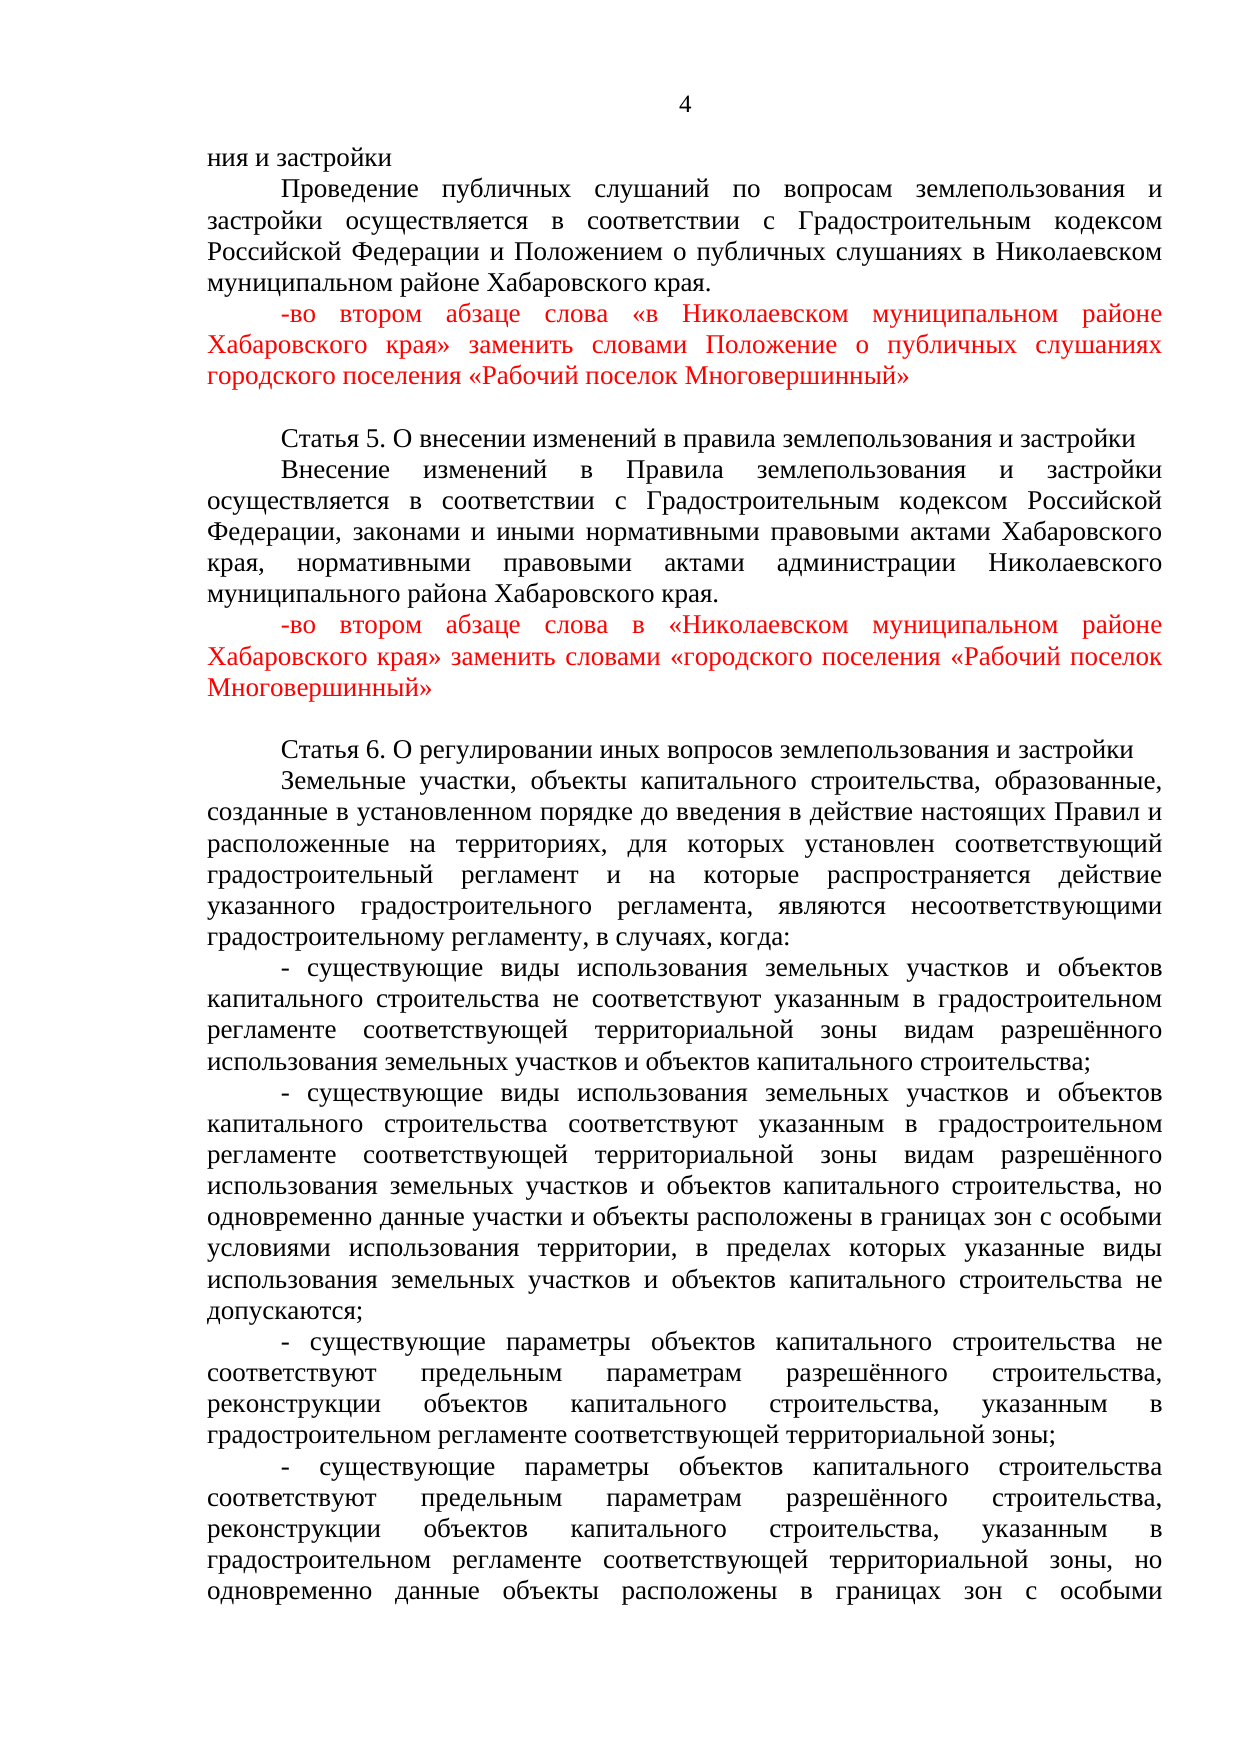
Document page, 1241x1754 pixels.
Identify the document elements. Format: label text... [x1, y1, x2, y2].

text Земельные участки, объекты капитального строительства, образованные, созданные в установленном порядке до введения в действие настоящих Правил и расположенные на территориях, для которых установлен соответствующий градостроительный регламент и на которые распространяется действие указанного градостроительного регламента, являются несоответствующими градостроительному регламенту, в случаях, когда: [207, 764, 1163, 951]
text Внесение изменений в Правила землепользования и застройки осуществляется в соответствии с Градостроительным кодексом Российской Федерации, законами и иными нормативными правовыми актами Хабаровского края, нормативными правовыми актами администрации Николаевского муниципального района Хабаровского края. [207, 453, 1163, 609]
text - существующие виды использования земельных участков и объектов капитального строительства не соответствуют указанным в градостроительном регламенте соответствующей территориальной зоны видам разрешённого использования земельных участков и объектов капитального строительства; [207, 951, 1163, 1076]
text - существующие параметры объектов капитального строительства не соответствуют предельным параметрам разрешённого строительства, реконструкции объектов капитального строительства, указанным в градостроительном регламенте соответствующей территориальной зоны; [207, 1325, 1163, 1449]
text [207, 1449, 1163, 1605]
text -во втором абзаце слова в «Николаевском муниципальном районе Хабаровского края» заменить словами «городского поселения «Рабочий поселок Многовершинный» [207, 609, 1163, 702]
text Статья 6. О регулировании иных вопросов землепользования и застройки [207, 733, 1163, 764]
text Статья 5. О внесении изменений в правила землепользования и застройки [207, 422, 1163, 453]
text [207, 141, 1163, 173]
text Проведение публичных слушаний по вопросам землепользования и застройки осуществляется в соответствии с Градостроительным кодексом Российской Федерации и Положением о публичных слушаниях в Николаевском муниципальном районе Хабаровского края. [207, 173, 1163, 297]
text - существующие виды использования земельных участков и объектов капитального строительства соответствуют указанным в градостроительном регламенте соответствующей территориальной зоны видам разрешённого использования земельных участков и объектов капитального строительства, но одновременно данные участки и объекты расположены в границах зон с особыми условиями использования территории, в пределах которых указанные виды использования земельных участков и объектов капитального строительства не допускаются; [207, 1076, 1163, 1325]
text -во втором абзаце слова «в Николаевском муниципальном районе Хабаровского края» заменить словами Положение о публичных слушаниях городского поселения «Рабочий поселок Многовершинный» [207, 297, 1163, 391]
